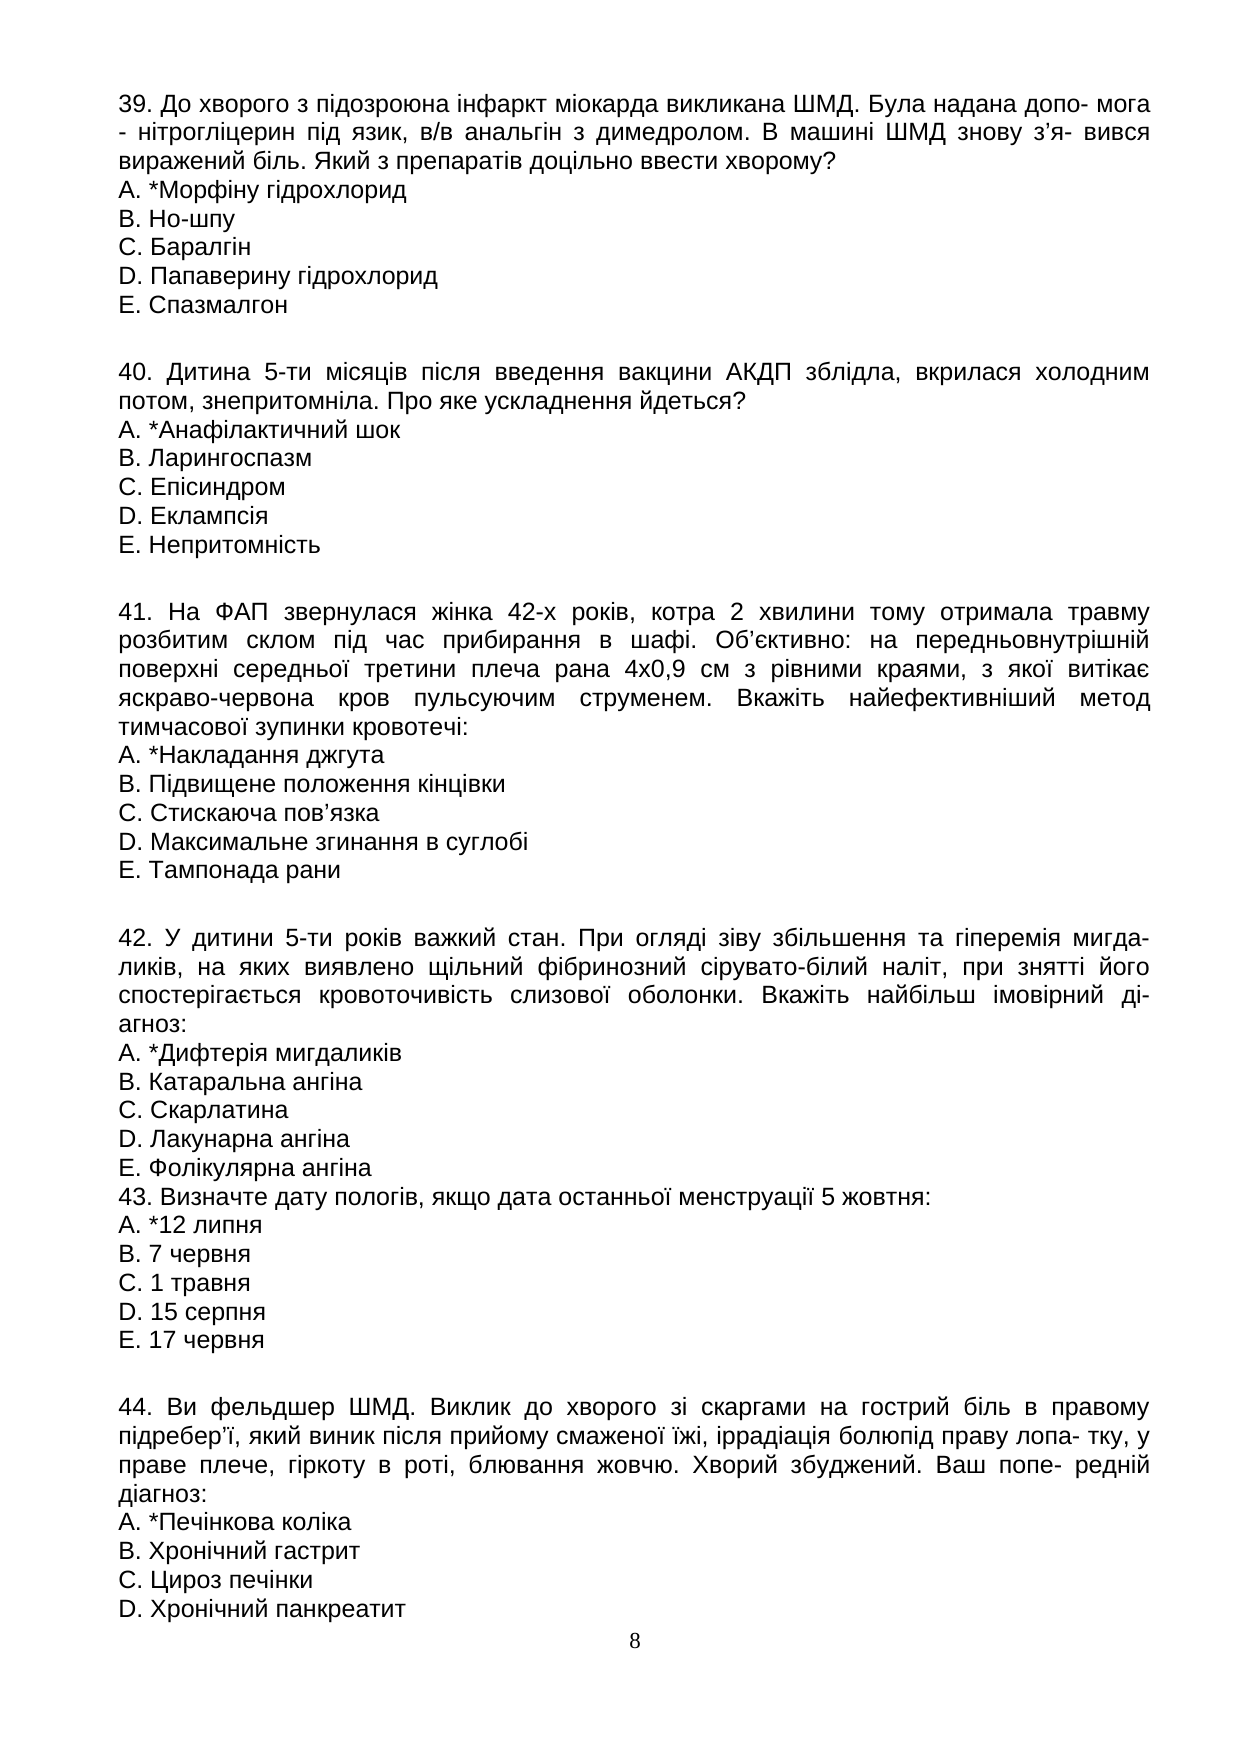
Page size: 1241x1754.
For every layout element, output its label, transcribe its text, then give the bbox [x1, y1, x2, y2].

text A. *Анафiлактичний шок [118, 414, 1152, 443]
text E. Фолiкулярна ангiна [118, 1153, 1152, 1181]
text A. *Накладання джгута [118, 741, 1152, 769]
text D. Папаверину гiдрохлорид [118, 261, 1152, 290]
text D. Максимальне згинання в суглобi [118, 827, 1152, 856]
text 41. На ФАП звернулася жiнка 42-х рокiв, котра 2 хвилини тому отримала травму розбитим склом пiд час прибирання в шафi. Об’єктивно: на передньовнутрiшнiй поверхнi середньої третини плеча рана 4х0,9 см з рiвними краями, з якої витiкає яскраво-червона кров пульсуючим струменем. Вкажiть найефективнiший метод тимчасової зупинки кровотечi: [118, 597, 1152, 741]
text D. Хронiчний панкреатит [118, 1594, 1152, 1622]
text 40. Дитина 5-ти мiсяцiв пiсля введення вакцини АКДП зблiдла, вкрилася холодним потом, знепритомнiла. Про яке ускладнення йдеться? [118, 357, 1152, 414]
text B. Хронiчний гастрит [118, 1536, 1152, 1565]
text C. Цироз печiнки [118, 1565, 1152, 1594]
text 42. У дитини 5-ти рокiв важкий стан. При оглядi зiву збiльшення та гiперемiя мигда- ликiв, на яких виявлено щiльний фiбринозний сiрувато-бiлий налiт, при зняттi його спостерiгається кровоточивiсть слизової оболонки. Вкажiть найбiльш iмовiрний дi- агноз: [118, 923, 1152, 1038]
text B. Но-шпу [118, 204, 1152, 232]
text A. *Дифтерiя мигдаликiв [118, 1038, 1152, 1066]
text B. Ларингоспазм [118, 443, 1152, 472]
text C. Баралгiн [118, 232, 1152, 261]
text C. Скарлатина [118, 1095, 1152, 1124]
text A. *12 липня [118, 1210, 1152, 1239]
text 39. До хворого з пiдозроюна iнфаркт мiокарда викликана ШМД. Була надана допо- мога - нiтроглiцерин пiд язик, в/в анальгiн з димедролом. В машинi ШМД знову з’я- вився виражений бiль. Який з препаратiв доцiльно ввести хворому? [118, 89, 1152, 175]
text E. Непритомнiсть [118, 529, 1152, 558]
text C. 1 травня [118, 1268, 1152, 1296]
text D. Еклампсiя [118, 501, 1152, 529]
text B. Пiдвищене положення кiнцiвки [118, 769, 1152, 798]
text A. *Печiнкова колiка [118, 1507, 1152, 1536]
text E. Тампонада рани [118, 856, 1152, 884]
text A. *Морфiну гiдрохлорид [118, 175, 1152, 204]
text E. 17 червня [118, 1325, 1152, 1354]
text C. Стискаюча пов’язка [118, 798, 1152, 827]
text D. Лакунарна ангiна [118, 1124, 1152, 1153]
text 43. Визначте дату пологiв, якщо дата останньої менструацiї 5 жовтня: [118, 1181, 1152, 1210]
text E. Спазмалгон [118, 290, 1152, 319]
text D. 15 серпня [118, 1296, 1152, 1325]
text B. 7 червня [118, 1239, 1152, 1268]
text C. Епiсиндром [118, 472, 1152, 501]
text B. Катаральна ангiна [118, 1066, 1152, 1095]
text 44. Ви фельдшер ШМД. Виклик до хворого зi скаргами на гострий бiль в правому пiдребер’ї, який виник пiсля прийому смаженої їжi, iррадiацiя болюпiд праву лопа- тку, у праве плече, гiркоту в ротi, блювання жовчю. Хворий збуджений. Ваш попе- реднiй дiагноз: [118, 1392, 1152, 1507]
